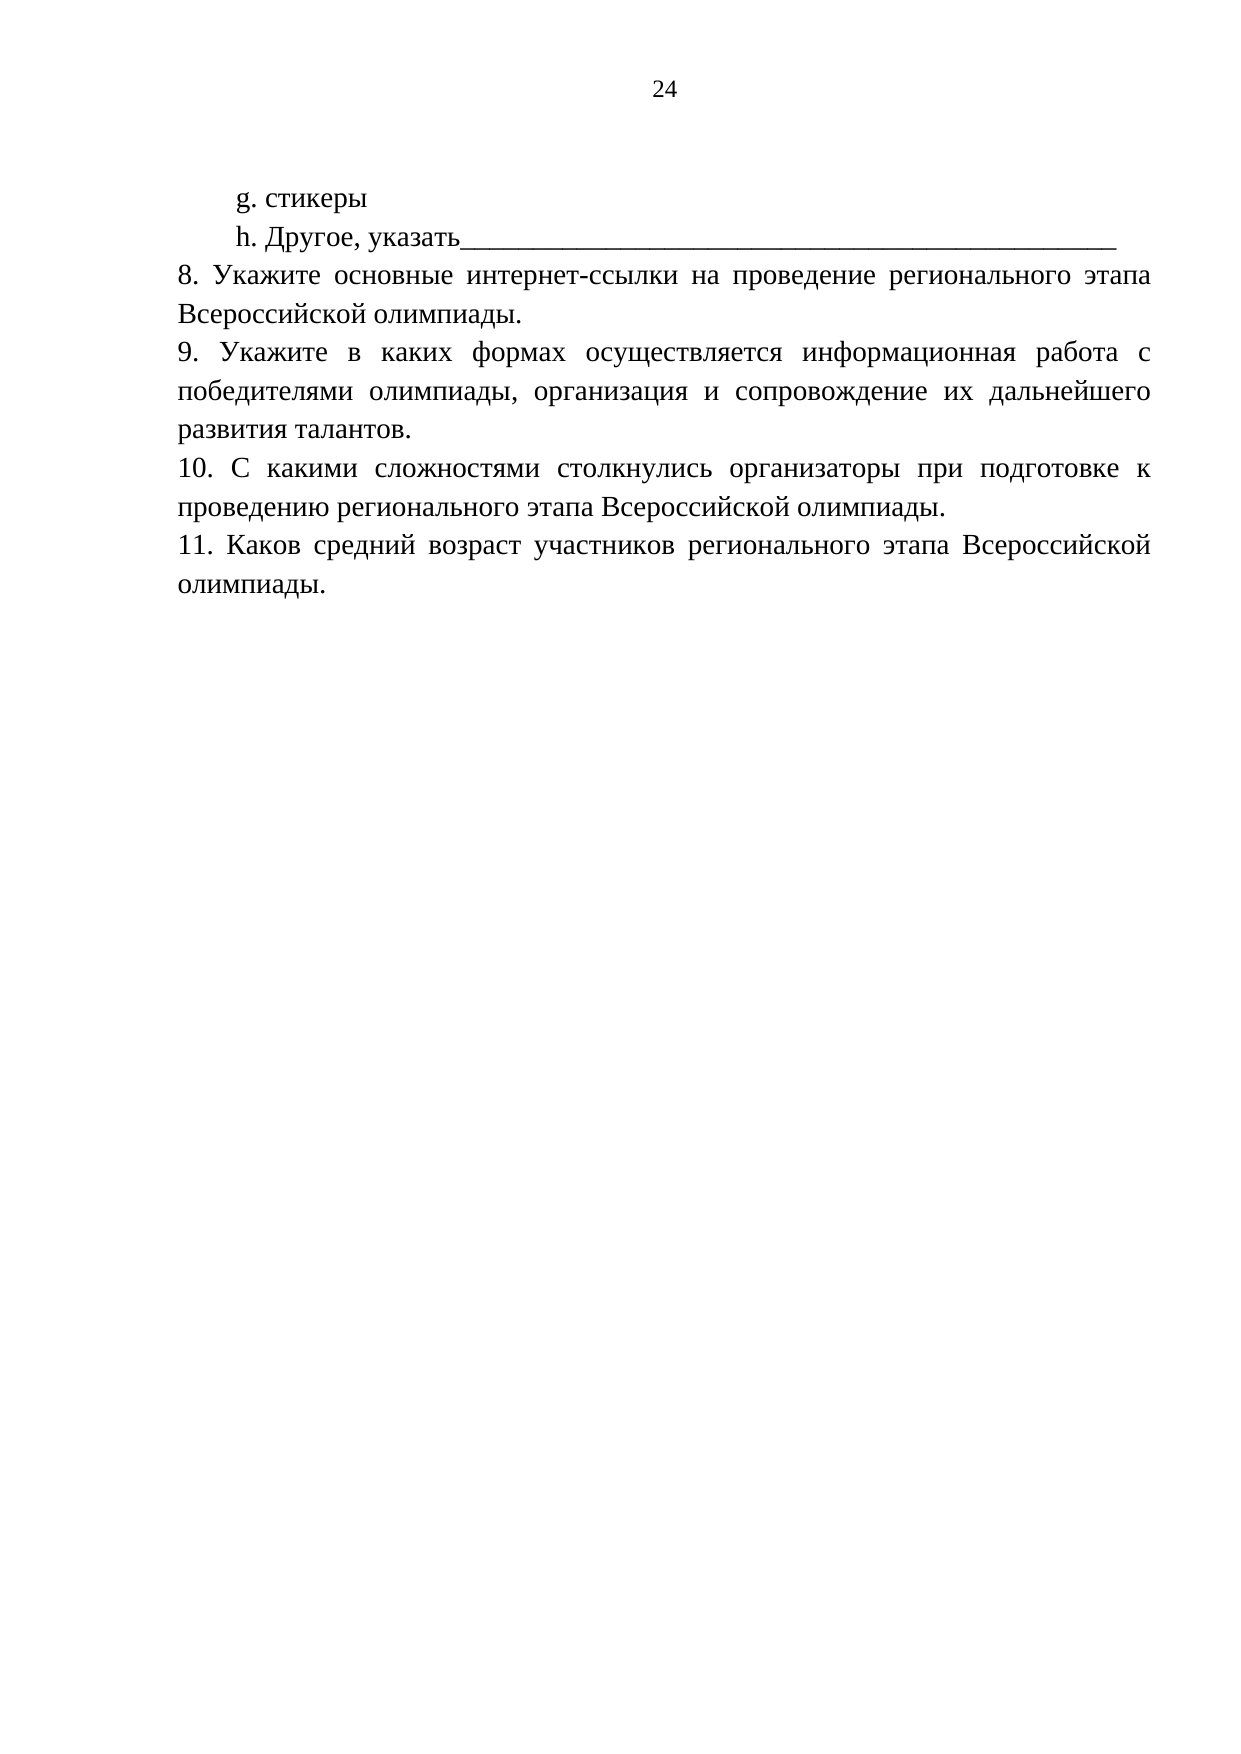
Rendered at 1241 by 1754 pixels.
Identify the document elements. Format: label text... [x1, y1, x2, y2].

text 8. Укажите основные интернет-ссылки на проведение регионального этапа Всероссийской олимпиады. [177, 257, 1152, 329]
text 9. Укажите в каких формах осуществляется информационная работа с победителями олимпиады, организация и сопровождение их дальнейшего развития талантов. [177, 334, 1152, 445]
text 10. С какими сложностями столкнулись организаторы при подготовке к проведению регионального этапа Всероссийской олимпиады. [177, 450, 1152, 522]
text h. Другое, указать_____________________________________________ [177, 219, 1152, 252]
text g. стикеры [177, 180, 1152, 214]
text 11. Каков средний возраст участников регионального этапа Всероссийской олимпиады. [177, 527, 1152, 599]
